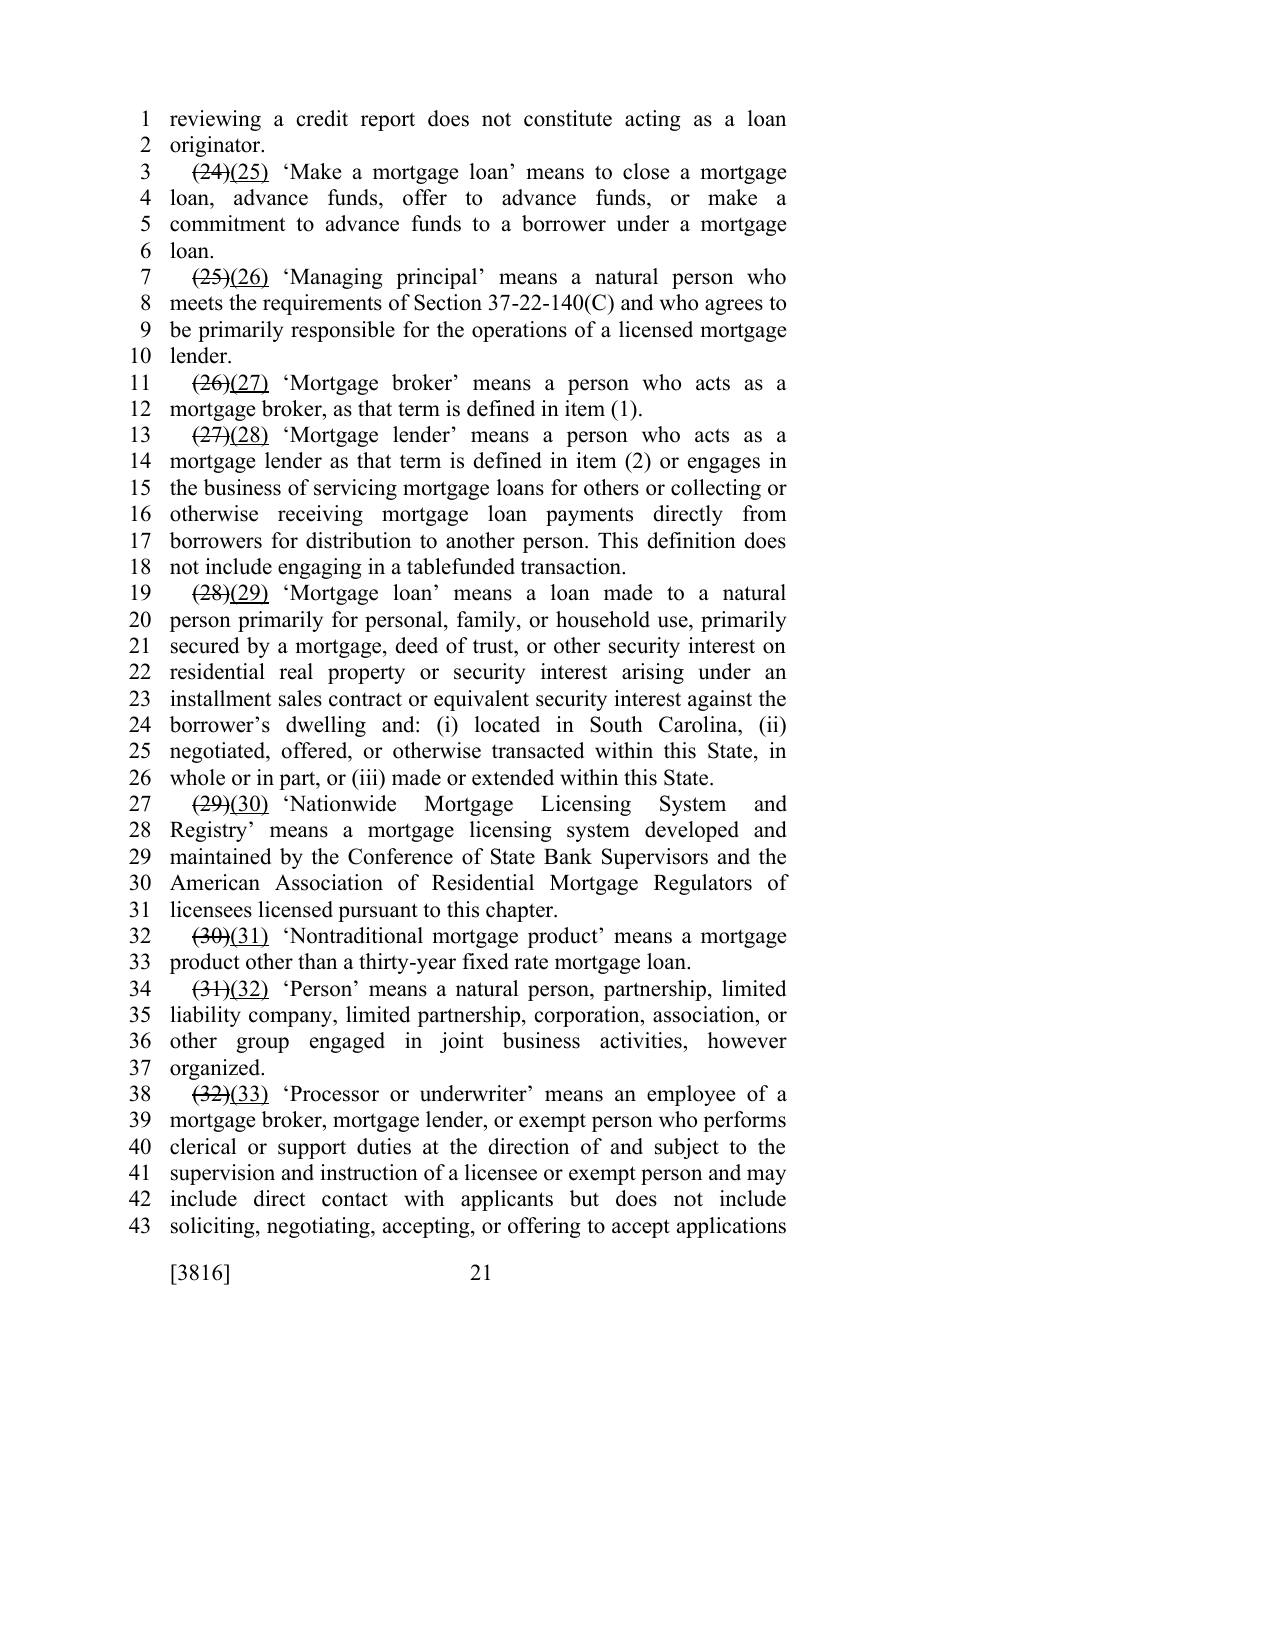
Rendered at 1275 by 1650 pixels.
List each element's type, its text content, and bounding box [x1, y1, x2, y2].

text (27)(28) ‘Mortgage lender’ means a person who acts as a mortgage lender as that term is defined in item (2) or engages in the business of servicing mortgage loans for others or collecting or otherwise receiving mortgage loan payments directly from borrowers for distribution to another person. This definition does not include engaging in a tablefunded transaction. [169, 421, 787, 579]
text (26)(27) ‘Mortgage broker’ means a person who acts as a mortgage broker, as that term is defined in item (1). [169, 368, 787, 421]
text (28)(29) ‘Mortgage loan’ means a loan made to a natural person primarily for personal, family, or household use, primarily secured by a mortgage, deed of trust, or other security interest on residential real property or security interest arising under an installment sales contract or equivalent security interest against the borrower’s dwelling and: (i) located in South Carolina, (ii) negotiated, offered, or otherwise transacted within this State, in whole or in part, or (iii) made or extended within this State. [169, 579, 787, 790]
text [169, 105, 787, 158]
text (30)(31) ‘Nontraditional mortgage product’ means a mortgage product other than a thirty-year fixed rate mortgage loan. [169, 922, 787, 975]
text (29)(30) ‘Nationwide Mortgage Licensing System and Registry’ means a mortgage licensing system developed and maintained by the Conference of State Bank Supervisors and the American Association of Residential Mortgage Regulators of licensees licensed pursuant to this chapter. [169, 790, 787, 922]
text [169, 1080, 787, 1238]
text (31)(32) ‘Person’ means a natural person, partnership, limited liability company, limited partnership, corporation, association, or other group engaged in joint business activities, however organized. [169, 975, 787, 1080]
text (24)(25) ‘Make a mortgage loan’ means to close a mortgage loan, advance funds, offer to advance funds, or make a commitment to advance funds to a borrower under a mortgage loan. [169, 158, 787, 263]
text (25)(26) ‘Managing principal’ means a natural person who meets the requirements of Section 37-22-140(C) and who agrees to be primarily responsible for the operations of a licensed mortgage lender. [169, 263, 787, 368]
